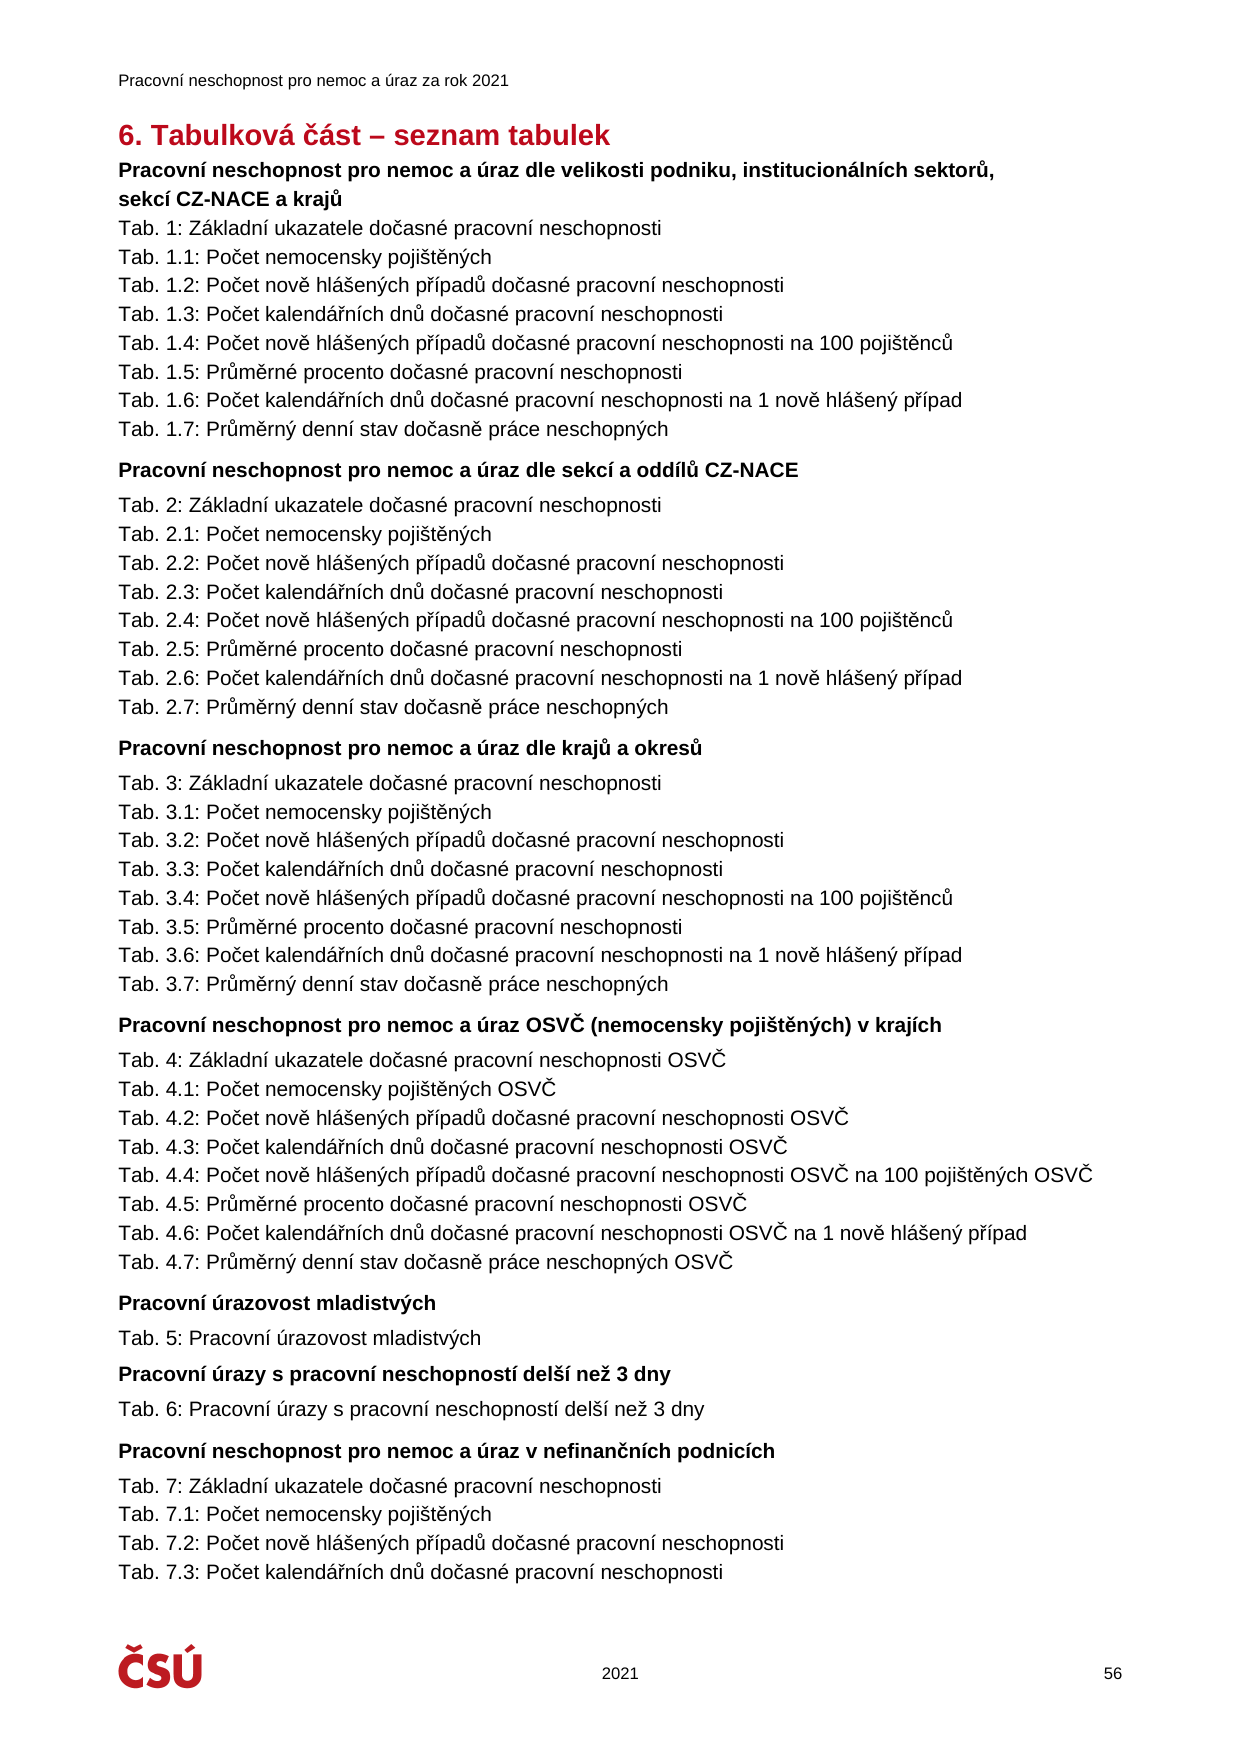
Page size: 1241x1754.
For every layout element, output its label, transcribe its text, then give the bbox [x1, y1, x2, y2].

subtitle 6. Tabulková část – seznam tabulek [118, 118, 1122, 152]
text Tab. 4.6: Počet kalendářních dnů dočasné pracovní neschopnosti OSVČ na 1 nově hlášený případ [118, 1221, 1122, 1245]
text Tab. 3.7: Průměrný denní stav dočasně práce neschopných [118, 972, 1122, 996]
text Tab. 1: Základní ukazatele dočasné pracovní neschopnosti [118, 216, 1122, 240]
text Tab. 2.4: Počet nově hlášených případů dočasné pracovní neschopnosti na 100 pojištěnců [118, 608, 1122, 632]
text Tab. 7.2: Počet nově hlášených případů dočasné pracovní neschopnosti [118, 1531, 1122, 1555]
text Tab. 7.3: Počet kalendářních dnů dočasné pracovní neschopnosti [118, 1560, 1122, 1584]
text Tab. 1.7: Průměrný denní stav dočasně práce neschopných [118, 417, 1122, 441]
text Tab. 3.1: Počet nemocensky pojištěných [118, 799, 1122, 823]
text Tab. 2.7: Průměrný denní stav dočasně práce neschopných [118, 694, 1122, 718]
text Tab. 2.1: Počet nemocensky pojištěných [118, 522, 1122, 546]
text Tab. 1.3: Počet kalendářních dnů dočasné pracovní neschopnosti [118, 302, 1122, 326]
text Pracovní neschopnost pro nemoc a úraz dle krajů a okresů [118, 736, 1122, 760]
text Tab. 4: Základní ukazatele dočasné pracovní neschopnosti OSVČ [118, 1048, 1122, 1072]
text Tab. 4.1: Počet nemocensky pojištěných OSVČ [118, 1077, 1122, 1101]
text Tab. 4.5: Průměrné procento dočasné pracovní neschopnosti OSVČ [118, 1192, 1122, 1216]
text Pracovní neschopnost pro nemoc a úraz OSVČ (nemocensky pojištěných) v krajích [118, 1013, 1122, 1037]
text Pracovní neschopnost pro nemoc a úraz v nefinančních podnicích [118, 1438, 1122, 1462]
text Tab. 6: Pracovní úrazy s pracovní neschopností delší než 3 dny [118, 1397, 1122, 1421]
text Pracovní úrazovost mladistvých [118, 1291, 1122, 1315]
text Tab. 4.2: Počet nově hlášených případů dočasné pracovní neschopnosti OSVČ [118, 1106, 1122, 1130]
text Tab. 3.5: Průměrné procento dočasné pracovní neschopnosti [118, 914, 1122, 938]
text Pracovní neschopnost pro nemoc a úraz dle velikosti podniku, institucionálních sektorů, sekcí CZ-NACE a krajů [118, 158, 1122, 211]
text Tab. 1.1: Počet nemocensky pojištěných [118, 244, 1122, 268]
text Tab. 4.3: Počet kalendářních dnů dočasné pracovní neschopnosti OSVČ [118, 1134, 1122, 1158]
text Pracovní neschopnost pro nemoc a úraz dle sekcí a oddílů CZ-NACE [118, 458, 1122, 482]
text Pracovní úrazy s pracovní neschopností delší než 3 dny [118, 1362, 1122, 1386]
picture [118, 1643, 202, 1689]
text Tab. 5: Pracovní úrazovost mladistvých [118, 1326, 1122, 1350]
text Tab. 7.1: Počet nemocensky pojištěných [118, 1502, 1122, 1526]
text Tab. 3.4: Počet nově hlášených případů dočasné pracovní neschopnosti na 100 pojištěnců [118, 886, 1122, 910]
text Tab. 2.2: Počet nově hlášených případů dočasné pracovní neschopnosti [118, 551, 1122, 575]
text Tab. 4.4: Počet nově hlášených případů dočasné pracovní neschopnosti OSVČ na 100 pojištěných OSVČ [118, 1163, 1122, 1187]
text Tab. 7: Základní ukazatele dočasné pracovní neschopnosti [118, 1473, 1122, 1497]
text Tab. 3: Základní ukazatele dočasné pracovní neschopnosti [118, 771, 1122, 795]
text Tab. 2.6: Počet kalendářních dnů dočasné pracovní neschopnosti na 1 nově hlášený případ [118, 666, 1122, 690]
text Tab. 1.4: Počet nově hlášených případů dočasné pracovní neschopnosti na 100 pojištěnců [118, 331, 1122, 355]
text Tab. 1.2: Počet nově hlášených případů dočasné pracovní neschopnosti [118, 273, 1122, 297]
text Tab. 3.6: Počet kalendářních dnů dočasné pracovní neschopnosti na 1 nově hlášený případ [118, 943, 1122, 967]
text Tab. 2.3: Počet kalendářních dnů dočasné pracovní neschopnosti [118, 579, 1122, 603]
text Tab. 2.5: Průměrné procento dočasné pracovní neschopnosti [118, 637, 1122, 661]
text Tab. 3.2: Počet nově hlášených případů dočasné pracovní neschopnosti [118, 828, 1122, 852]
text Tab. 2: Základní ukazatele dočasné pracovní neschopnosti [118, 493, 1122, 517]
text Tab. 3.3: Počet kalendářních dnů dočasné pracovní neschopnosti [118, 857, 1122, 881]
text Tab. 1.6: Počet kalendářních dnů dočasné pracovní neschopnosti na 1 nově hlášený případ [118, 388, 1122, 412]
text Tab. 1.5: Průměrné procento dočasné pracovní neschopnosti [118, 359, 1122, 383]
text Tab. 4.7: Průměrný denní stav dočasně práce neschopných OSVČ [118, 1249, 1122, 1273]
